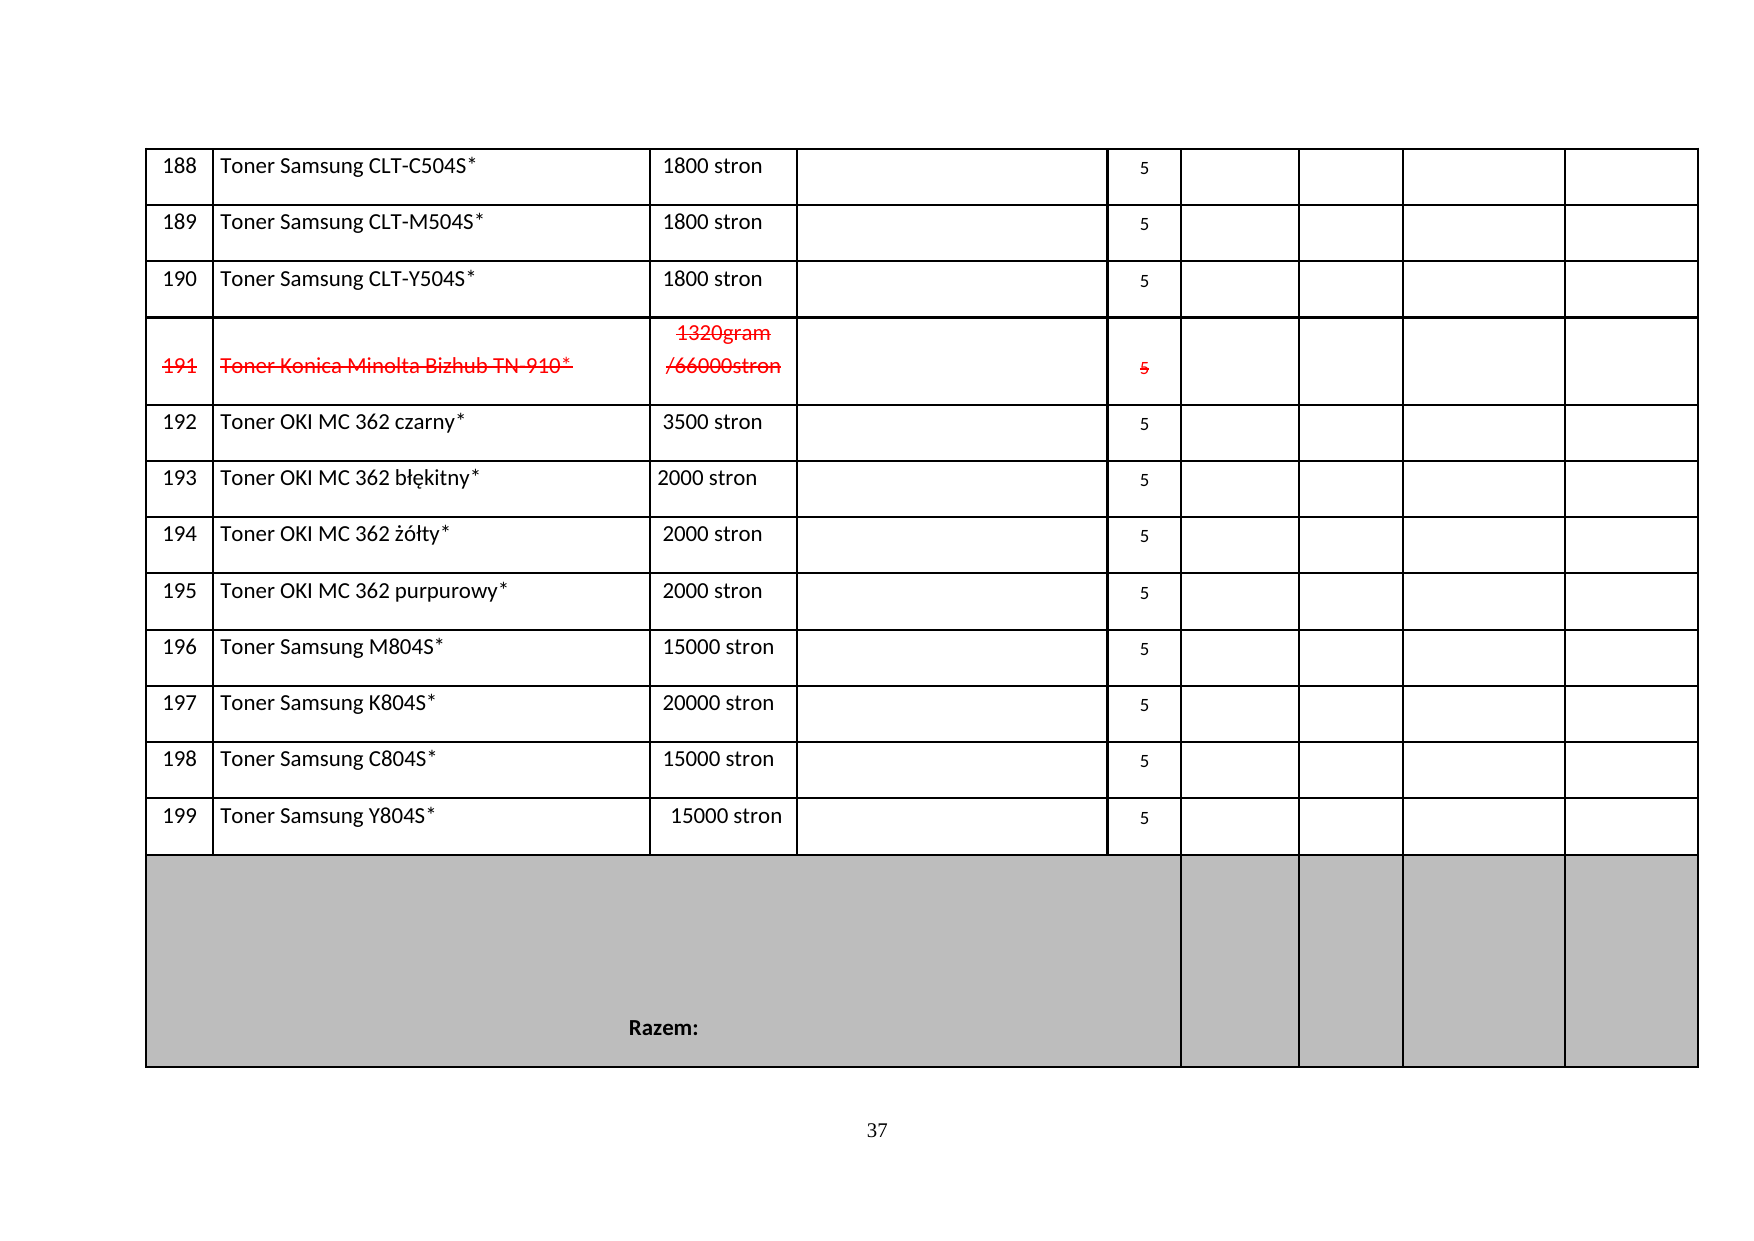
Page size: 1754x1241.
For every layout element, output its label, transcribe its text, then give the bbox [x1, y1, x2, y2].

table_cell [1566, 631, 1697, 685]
table_cell [1566, 206, 1697, 260]
table_cell [1566, 406, 1697, 460]
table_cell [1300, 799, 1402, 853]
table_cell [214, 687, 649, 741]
table_cell 192 [147, 406, 212, 460]
table_cell [1182, 150, 1298, 204]
table_cell 1800 stron [651, 150, 796, 204]
table_cell [1182, 262, 1298, 316]
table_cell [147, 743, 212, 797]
table_cell Toner OKI MC 362 błękitny* [214, 462, 649, 516]
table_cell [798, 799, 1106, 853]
table_cell [1404, 518, 1564, 572]
table_cell 196 [147, 631, 212, 685]
table_cell [1404, 262, 1564, 316]
table_cell 1320gram /66000stron [651, 319, 796, 403]
table_cell 2000 stron [651, 574, 796, 628]
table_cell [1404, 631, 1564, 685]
table_cell [798, 206, 1106, 260]
table_cell [1300, 150, 1402, 204]
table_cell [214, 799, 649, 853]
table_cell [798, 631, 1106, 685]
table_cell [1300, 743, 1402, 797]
table_cell Toner OKI MC 362 żółty* [214, 518, 649, 572]
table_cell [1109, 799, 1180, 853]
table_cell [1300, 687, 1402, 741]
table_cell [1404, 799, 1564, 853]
table_cell [1404, 206, 1564, 260]
table_cell [1300, 518, 1402, 572]
table_cell [1566, 150, 1697, 204]
table_cell [1566, 518, 1697, 572]
table_cell 5 [1109, 319, 1180, 403]
table_cell [1300, 462, 1402, 516]
table_cell 191 [147, 319, 212, 403]
table_cell 5 [1109, 206, 1180, 260]
table_cell 189 [147, 206, 212, 260]
table_cell [798, 319, 1106, 403]
table_cell [798, 262, 1106, 316]
table_cell 190 [147, 262, 212, 316]
table_cell [1404, 574, 1564, 628]
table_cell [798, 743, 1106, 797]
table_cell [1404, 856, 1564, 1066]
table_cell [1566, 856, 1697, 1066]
table_cell 194 [147, 518, 212, 572]
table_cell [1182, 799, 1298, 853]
table_cell [1404, 319, 1564, 403]
table_cell 193 [147, 462, 212, 516]
table_cell [1404, 150, 1564, 204]
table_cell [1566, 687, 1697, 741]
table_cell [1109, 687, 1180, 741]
table_cell [1404, 406, 1564, 460]
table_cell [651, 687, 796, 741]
table_cell 195 [147, 574, 212, 628]
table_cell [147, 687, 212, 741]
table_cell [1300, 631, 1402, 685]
table_cell Toner OKI MC 362 czarny* [214, 406, 649, 460]
table_cell [1182, 574, 1298, 628]
table_cell [1182, 319, 1298, 403]
table_cell 2000 stron [651, 462, 796, 516]
table_cell [1300, 206, 1402, 260]
table_cell [1566, 262, 1697, 316]
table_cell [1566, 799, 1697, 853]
table_cell [1566, 574, 1697, 628]
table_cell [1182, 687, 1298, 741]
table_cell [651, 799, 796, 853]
table_cell Toner Samsung CLT-Y504S* [214, 262, 649, 316]
table_cell [798, 150, 1106, 204]
table_cell 1800 stron [651, 206, 796, 260]
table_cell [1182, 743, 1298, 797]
table_cell 5 [1109, 518, 1180, 572]
table_cell [1300, 574, 1402, 628]
table_cell [1300, 406, 1402, 460]
table_cell Toner Konica Minolta Bizhub TN-910* [214, 319, 649, 403]
table_cell [798, 406, 1106, 460]
table_cell [1182, 206, 1298, 260]
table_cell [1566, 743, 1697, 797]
table_cell Toner Samsung M804S* [214, 631, 649, 685]
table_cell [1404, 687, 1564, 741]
table_cell [1182, 518, 1298, 572]
table_cell 5 [1109, 406, 1180, 460]
table_cell 5 [1109, 574, 1180, 628]
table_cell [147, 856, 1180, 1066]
table_cell 188 [147, 150, 212, 204]
table_cell 15000 stron [651, 631, 796, 685]
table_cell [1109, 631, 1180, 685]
table_cell [798, 462, 1106, 516]
table_cell Toner OKI MC 362 purpurowy* [214, 574, 649, 628]
table_cell [1182, 406, 1298, 460]
table_cell [1566, 319, 1697, 403]
table_cell 5 [1109, 262, 1180, 316]
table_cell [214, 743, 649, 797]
table_cell [1404, 462, 1564, 516]
table_cell [798, 574, 1106, 628]
table_cell [1300, 262, 1402, 316]
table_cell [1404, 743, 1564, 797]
table_cell [798, 518, 1106, 572]
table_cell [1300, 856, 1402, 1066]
table_cell Toner Samsung CLT-C504S* [214, 150, 649, 204]
table_cell 5 [1109, 462, 1180, 516]
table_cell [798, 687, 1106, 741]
table_cell 1800 stron [651, 262, 796, 316]
table_cell 5 [1109, 150, 1180, 204]
table_cell 2000 stron [651, 518, 796, 572]
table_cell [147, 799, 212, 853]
table_cell [1182, 462, 1298, 516]
table_cell [1566, 462, 1697, 516]
table_cell 3500 stron [651, 406, 796, 460]
table_cell [1300, 319, 1402, 403]
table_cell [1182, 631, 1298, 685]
table_cell Toner Samsung CLT-M504S* [214, 206, 649, 260]
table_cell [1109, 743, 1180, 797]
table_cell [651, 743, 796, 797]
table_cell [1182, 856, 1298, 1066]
